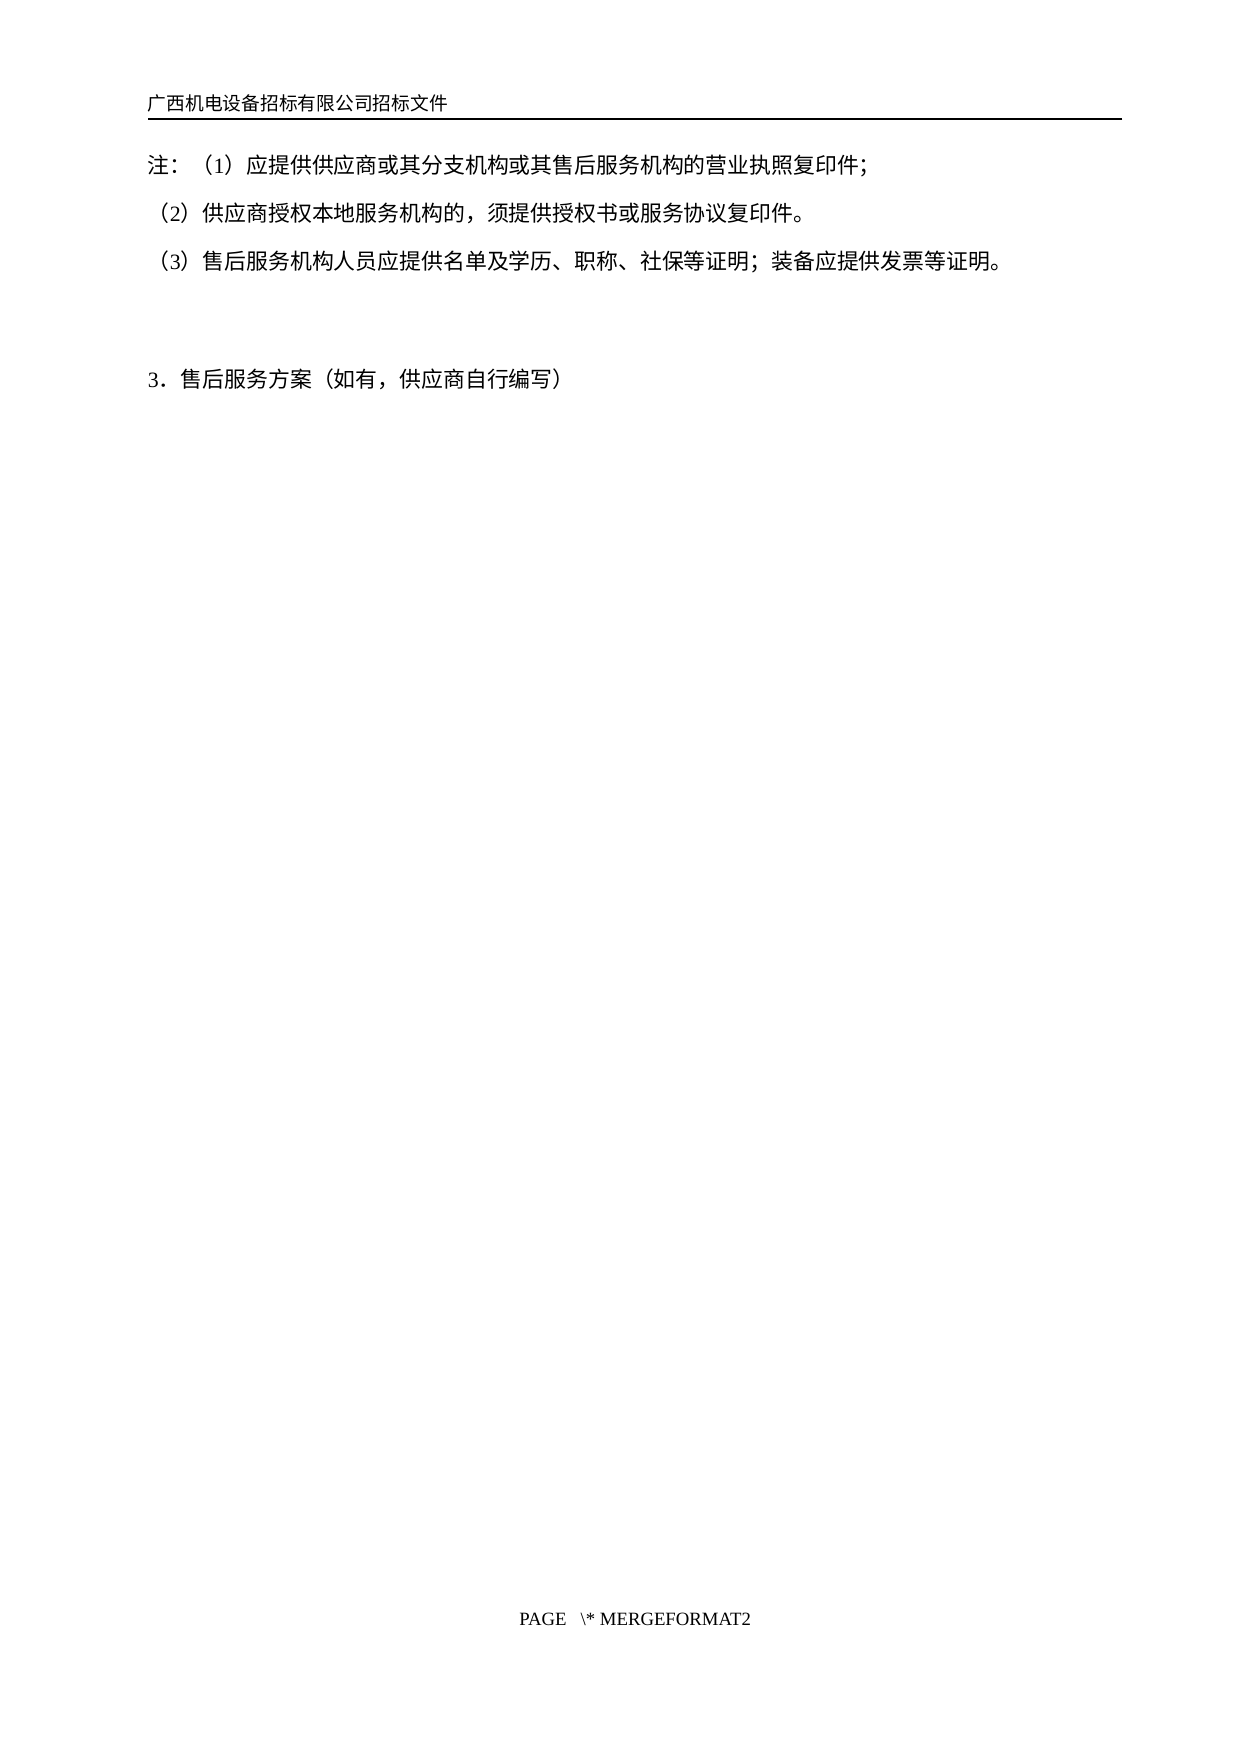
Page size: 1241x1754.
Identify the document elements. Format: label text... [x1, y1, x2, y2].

text 3．售后服务方案（如有，供应商自行编写） [148, 351, 1122, 397]
text （2）供应商授权本地服务机构的，须提供授权书或服务协议复印件。 [148, 196, 1122, 228]
text （3）售后服务机构人员应提供名单及学历、职称、社保等证明；装备应提供发票等证明。 [148, 244, 1122, 276]
text 注：（1）应提供供应商或其分支机构或其售后服务机构的营业执照复印件； [148, 148, 1122, 179]
